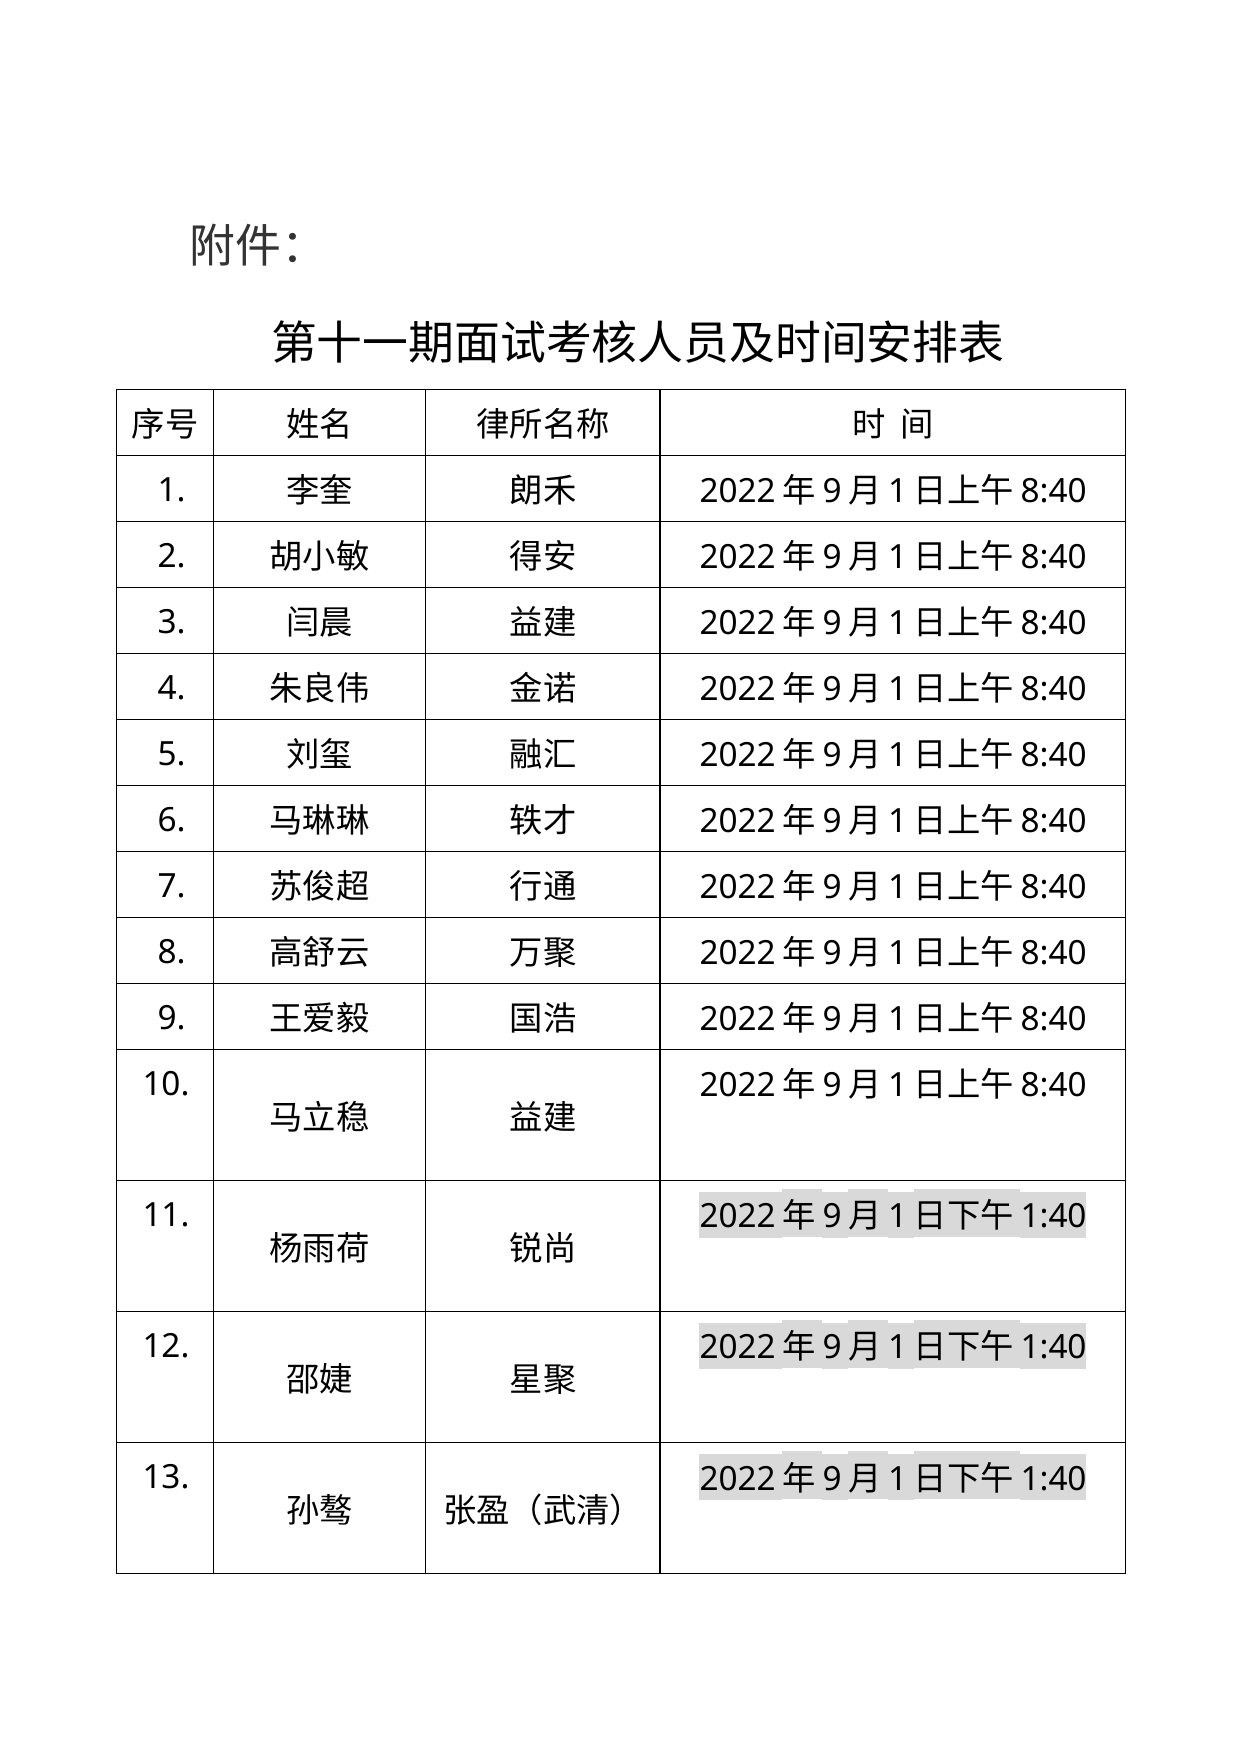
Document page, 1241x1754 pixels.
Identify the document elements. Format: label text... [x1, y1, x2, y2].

table_cell 刘玺 [214, 720, 425, 785]
table_cell 马立稳 [214, 1050, 425, 1180]
table_cell [117, 984, 213, 1049]
table_header 时 间 [661, 390, 1125, 454]
table_cell [117, 1050, 213, 1180]
table_cell [117, 918, 213, 983]
table_cell [117, 654, 213, 719]
table_cell 朗禾 [426, 456, 659, 521]
table_cell 2022年9月1日上午8:40 [661, 984, 1125, 1049]
table_cell 国浩 [426, 984, 659, 1049]
table_cell 2022年9月1日上午8:40 [661, 588, 1125, 653]
table_cell [117, 852, 213, 917]
table_cell 行通 [426, 852, 659, 917]
table_cell 马琳琳 [214, 786, 425, 851]
table_cell 2022年9月1日下午1:40 [661, 1312, 1125, 1442]
table_cell 万聚 [426, 918, 659, 983]
table_cell 张盈（武清） [426, 1443, 659, 1573]
table_cell 苏俊超 [214, 852, 425, 917]
table_cell [117, 588, 213, 653]
table_cell 2022年9月1日上午8:40 [661, 456, 1125, 521]
table_header 姓名 [214, 390, 425, 454]
table_cell 2022年9月1日上午8:40 [661, 720, 1125, 785]
table_cell [117, 456, 213, 521]
table_cell [117, 1443, 213, 1573]
table_cell 益建 [426, 588, 659, 653]
table_cell 胡小敏 [214, 522, 425, 587]
table_cell 2022年9月1日上午8:40 [661, 786, 1125, 851]
table_cell 王爱毅 [214, 984, 425, 1049]
table_cell 高舒云 [214, 918, 425, 983]
table_cell 朱良伟 [214, 654, 425, 719]
text 第十一期面试考核人员及时间安排表 [189, 291, 1085, 388]
table_cell 闫晨 [214, 588, 425, 653]
table_cell 2022年9月1日下午1:40 [661, 1181, 1125, 1311]
table_cell [117, 720, 213, 785]
table_cell [117, 1181, 213, 1311]
table_cell 轶才 [426, 786, 659, 851]
table_header 序号 [117, 390, 213, 454]
table_cell 2022年9月1日上午8:40 [661, 1050, 1125, 1180]
table_cell [117, 522, 213, 587]
table_cell 益建 [426, 1050, 659, 1180]
table_header 律所名称 [426, 390, 659, 454]
table_cell 2022年9月1日上午8:40 [661, 918, 1125, 983]
table_cell 2022年9月1日下午1:40 [661, 1443, 1125, 1573]
table_cell 星聚 [426, 1312, 659, 1442]
table_cell 金诺 [426, 654, 659, 719]
table_cell 孙骜 [214, 1443, 425, 1573]
table_cell [117, 786, 213, 851]
table_cell 杨雨荷 [214, 1181, 425, 1311]
table_cell 锐尚 [426, 1181, 659, 1311]
table_cell [117, 1312, 213, 1442]
text 附件： [189, 193, 1085, 291]
table_cell 李奎 [214, 456, 425, 521]
table_cell 2022年9月1日上午8:40 [661, 522, 1125, 587]
table_cell 得安 [426, 522, 659, 587]
table_cell 邵婕 [214, 1312, 425, 1442]
table_cell 融汇 [426, 720, 659, 785]
table_cell 2022年9月1日上午8:40 [661, 852, 1125, 917]
table_cell 2022年9月1日上午8:40 [661, 654, 1125, 719]
